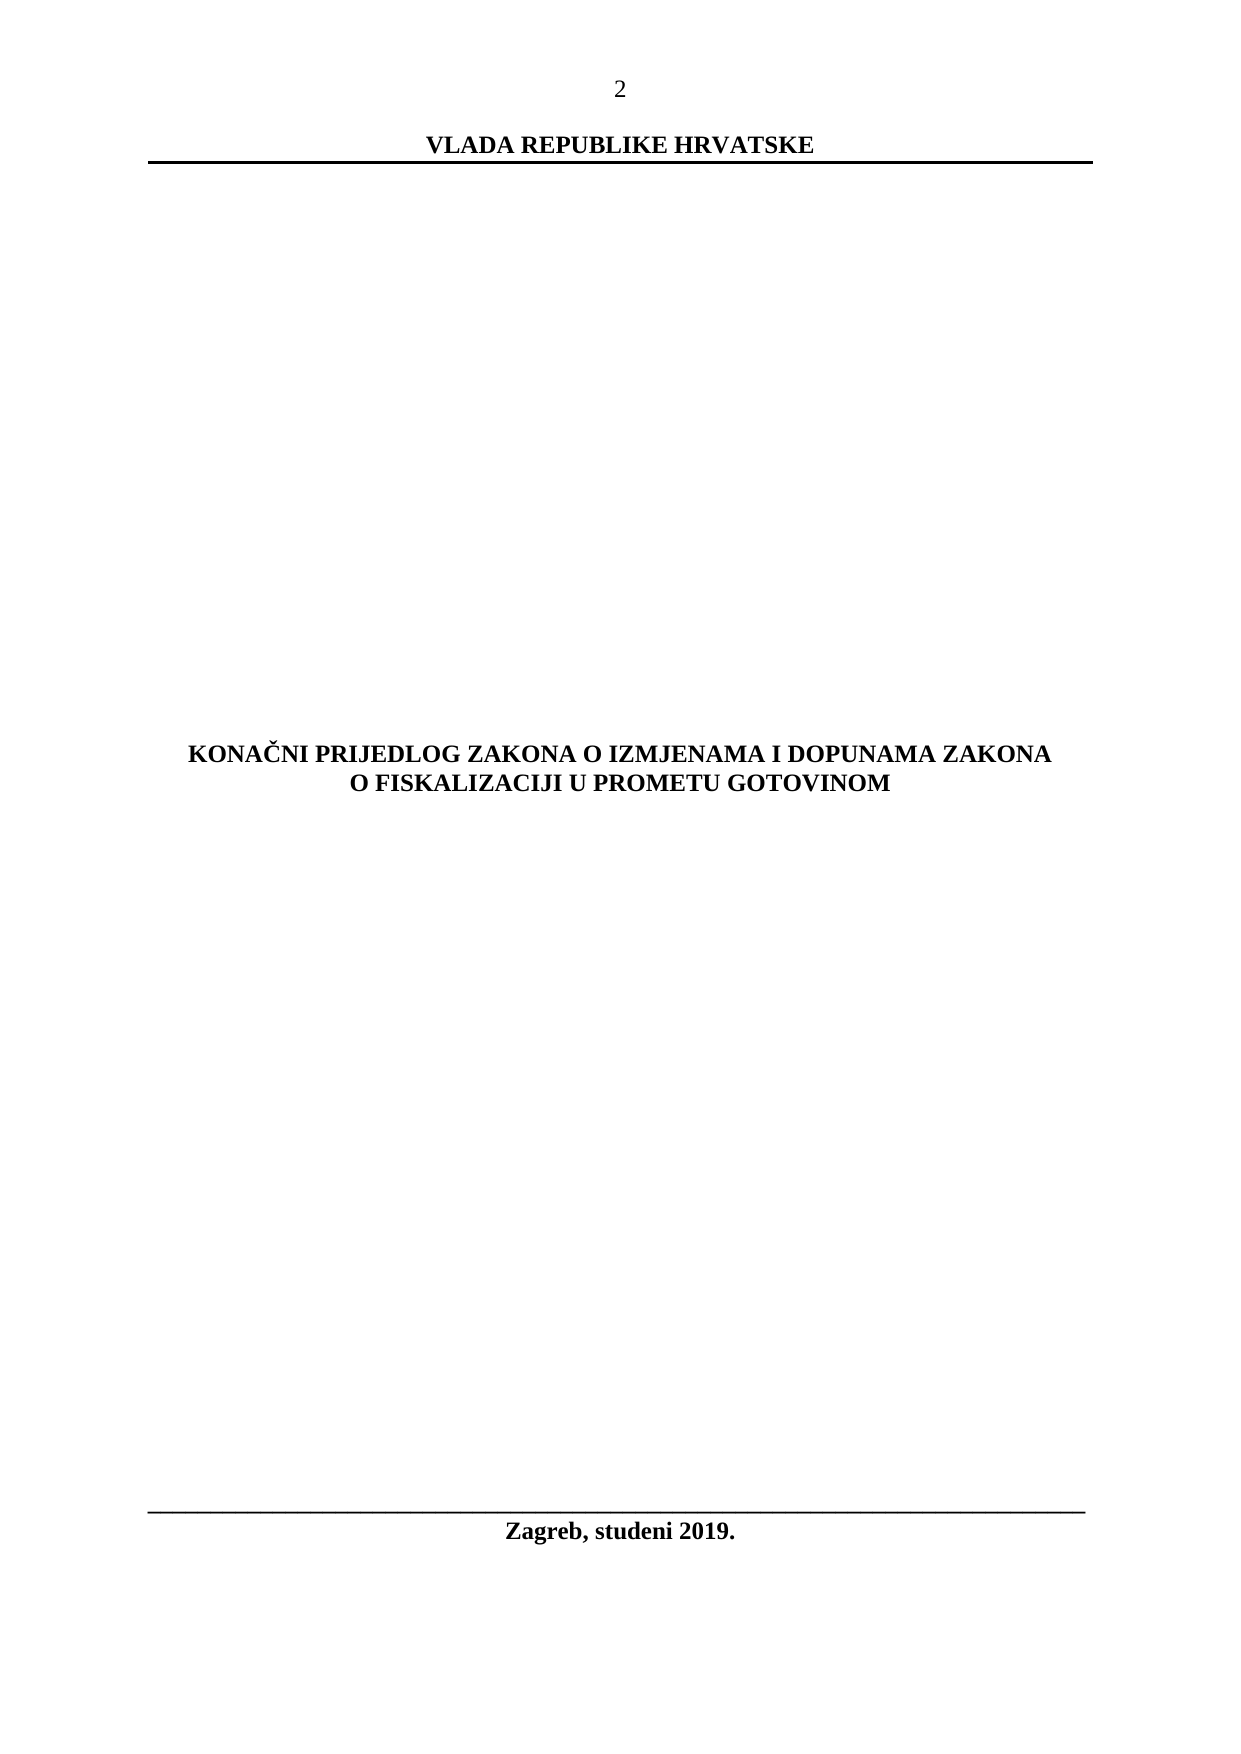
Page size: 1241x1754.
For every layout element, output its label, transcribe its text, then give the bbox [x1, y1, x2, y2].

text Zagreb, studeni 2019. [148, 1516, 1093, 1544]
text ___________________________________________________________________________ [148, 1487, 1093, 1516]
text KONAČNI PRIJEDLOG ZAKONA O IZMJENAMA I DOPUNAMA ZAKONA [148, 739, 1093, 768]
text VLADA REPUBLIKE HRVATSKE [148, 131, 1093, 161]
text O FISKALIZACIJI U PROMETU GOTOVINOM [148, 768, 1093, 797]
